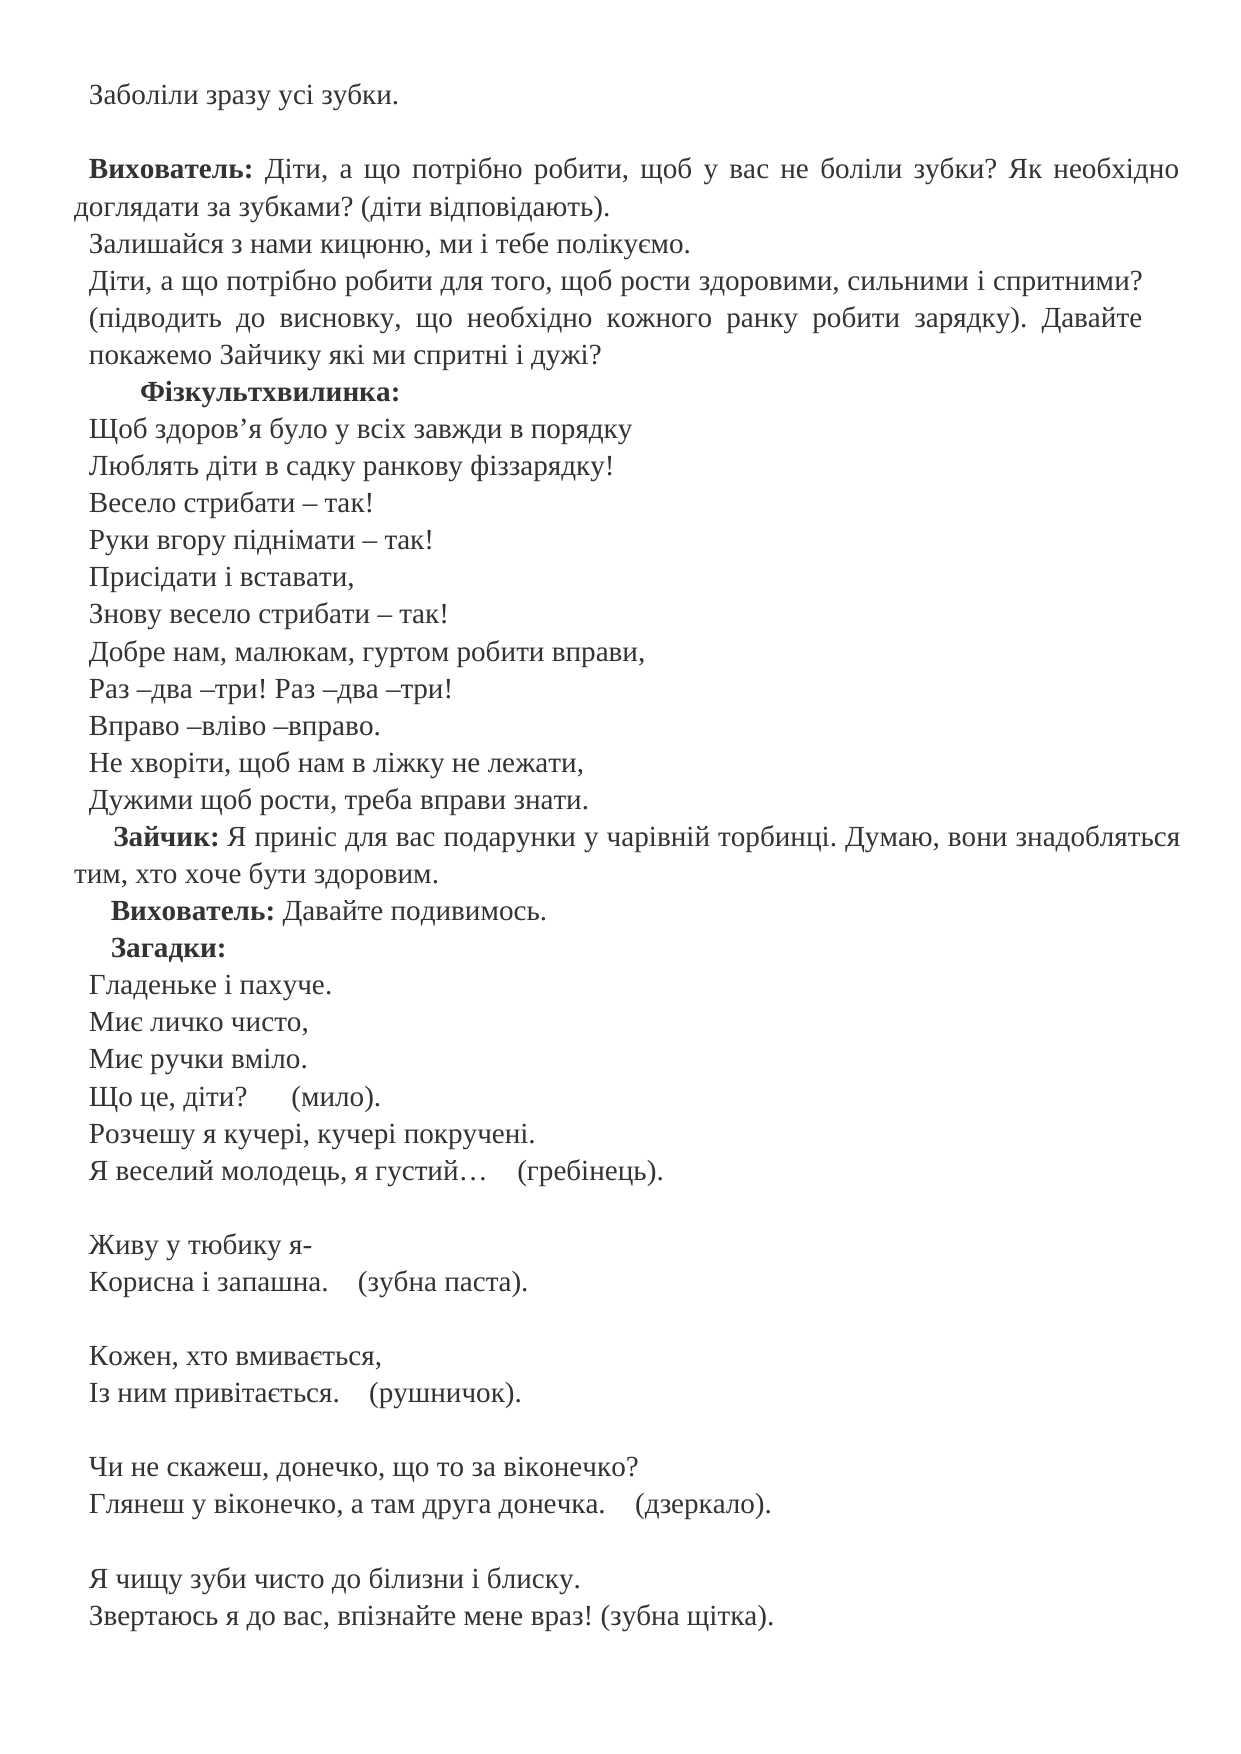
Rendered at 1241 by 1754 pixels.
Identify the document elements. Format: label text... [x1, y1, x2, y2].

text Вправо –вліво –вправо. [74, 704, 1181, 741]
text Я веселий молодець, я густий… (гребінець). [74, 1149, 1181, 1186]
text Руки вгору піднімати – так! [74, 519, 1181, 556]
text Раз –два –три! Раз –два –три! [74, 667, 1181, 704]
text Звертаюсь я до вас, впізнайте мене враз! (зубна щітка). [74, 1594, 1181, 1631]
text Глянеш у віконечко, а там друга донечка. (дзеркало). [74, 1483, 1181, 1520]
text Щоб здоров’я було у всіх завжди в порядку [74, 408, 1181, 445]
text Із ним привітається. (рушничок). [74, 1372, 1181, 1409]
text Вихователь: Діти, а що потрібно робити, щоб у вас не боліли зубки? Як необхідно доглядати за зубками? (діти відповідають). [74, 148, 1181, 222]
text Фізкультхвилинка: [74, 371, 1181, 408]
text Я чищу зуби чисто до білизни і блиску. [89, 1557, 1144, 1594]
text Що це, діти? (мило). [74, 1075, 1181, 1112]
text Присідати і вставати, [74, 556, 1181, 593]
text Діти, а що потрібно робити для того, щоб рости здоровими, сильними і спритними? (підводить до висновку, що необхідно кожного ранку робити зарядку). Давайте покажемо Зайчику які ми спритні і дужі? [89, 259, 1144, 371]
text Зайчик: Я приніс для вас подарунки у чарівній торбинці. Думаю, вони знадобляться тим, хто хоче бути здоровим. [74, 816, 1181, 890]
text Люблять діти в садку ранкову фіззарядку! [74, 445, 1181, 482]
text Дужими щоб рости, треба вправи знати. [74, 778, 1181, 816]
text Гладеньке і пахуче. [89, 964, 1144, 1001]
text Весело стрибати – так! [74, 482, 1181, 519]
text Загадки: [74, 927, 1181, 964]
text Миє личко чисто, [74, 1001, 1181, 1038]
text Кожен, хто вмивається, [89, 1335, 1144, 1372]
text Залишайся з нами кицюню, ми і тебе полікуємо. [89, 222, 1144, 259]
text Не хворіти, щоб нам в ліжку не лежати, [74, 741, 1181, 778]
text Вихователь: Давайте подивимось. [74, 890, 1181, 927]
text Розчешу я кучері, кучері покручені. [89, 1112, 1144, 1149]
text Заболіли зразу усі зубки. [74, 74, 1181, 111]
text Миє ручки вміло. [74, 1038, 1181, 1075]
text Живу у тюбику я- [89, 1223, 1144, 1261]
text Знову весело стрибати – так! [74, 593, 1181, 630]
text Добре нам, малюкам, гуртом робити вправи, [74, 630, 1181, 667]
text Чи не скажеш, донечко, що то за віконечко? [89, 1446, 1144, 1483]
text Корисна і запашна. (зубна паста). [74, 1261, 1181, 1298]
